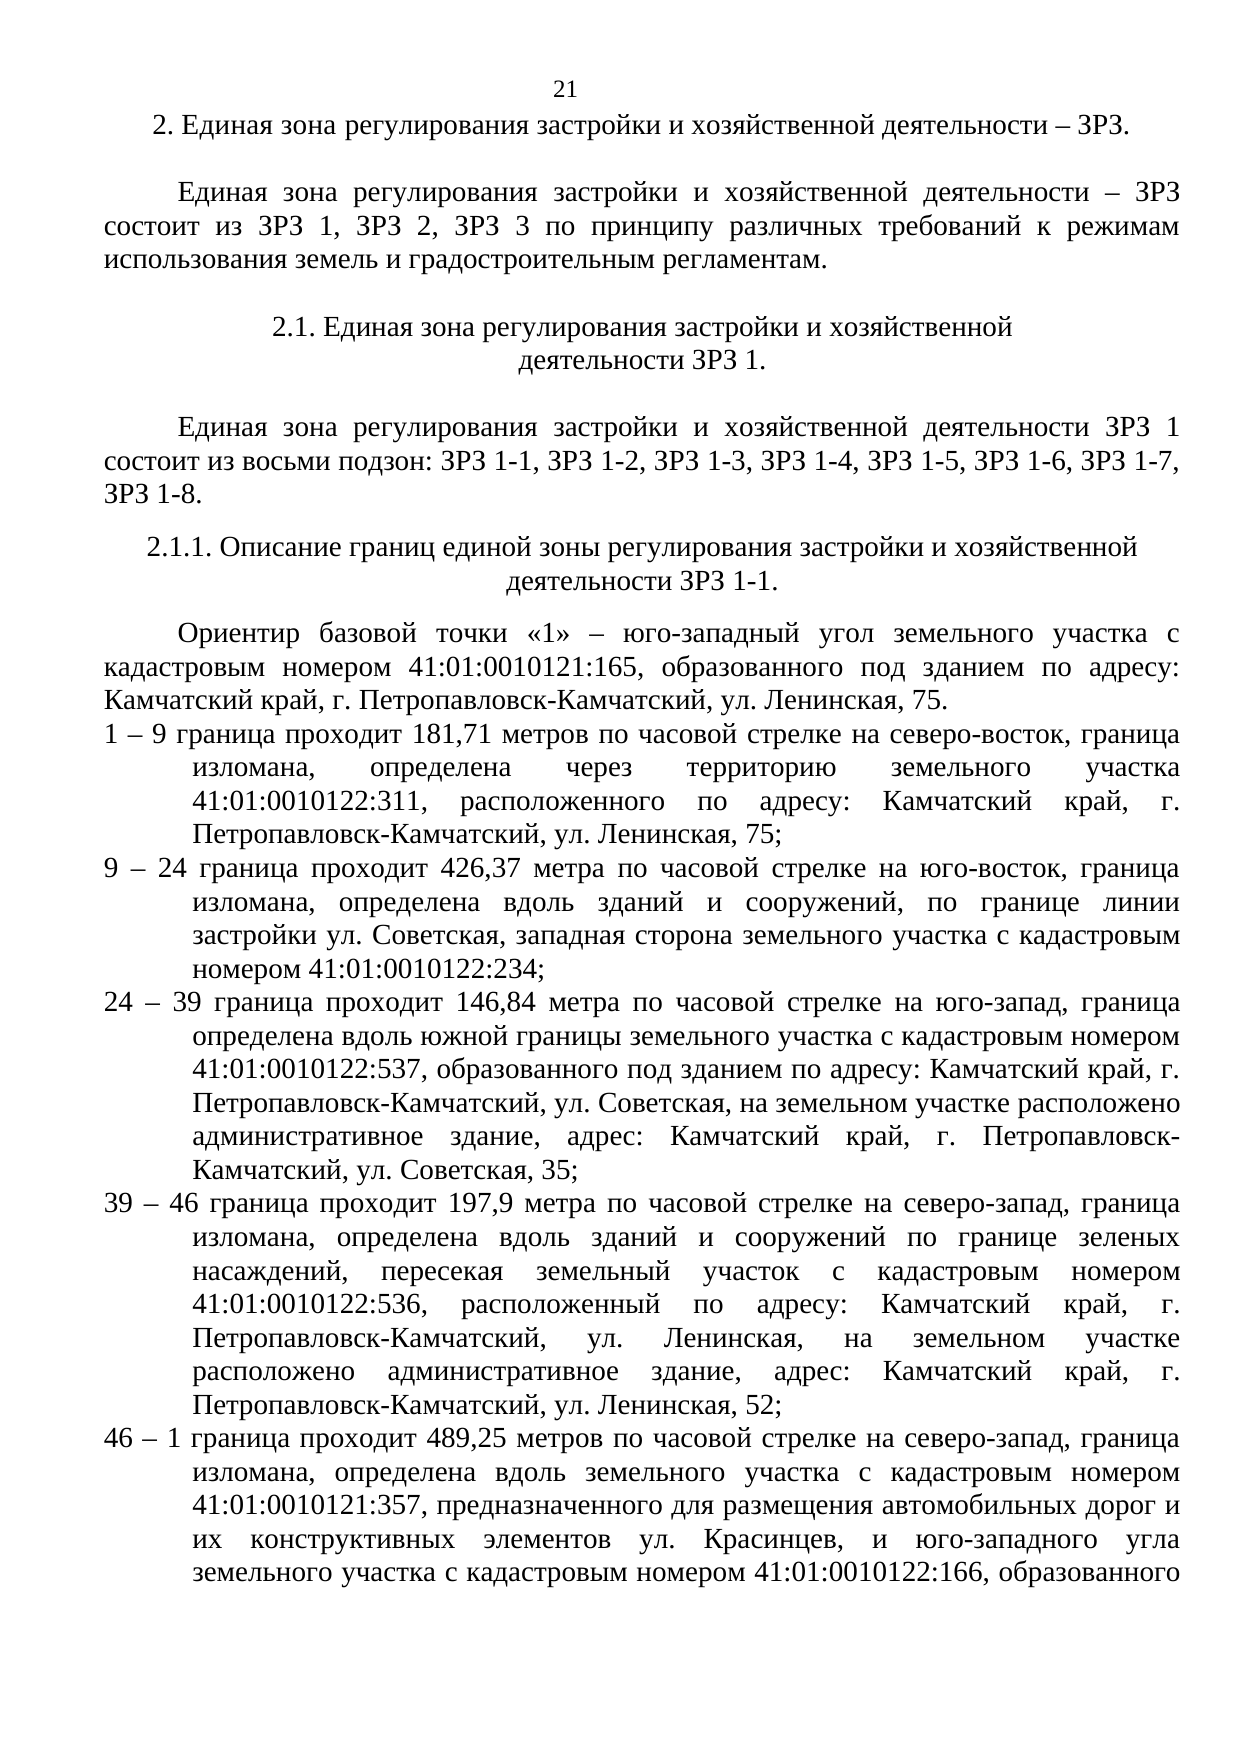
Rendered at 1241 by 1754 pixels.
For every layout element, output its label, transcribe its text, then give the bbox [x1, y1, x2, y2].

text Единая зона регулирования застройки и хозяйственной деятельности – ЗРЗ состоит из ЗРЗ 1, ЗРЗ 2, ЗРЗ 3 по принципу различных требований к режимам использования земель и градостроительным регламентам. [103, 174, 1181, 275]
text деятельности ЗРЗ 1. [103, 342, 1181, 376]
text 1 – 9 граница проходит 181,71 метров по часовой стрелке на северо-восток, граница изломана, определена через территорию земельного участка 41:01:0010122:311, расположенного по адресу: Камчатский край, г. Петропавловск-Камчатский, ул. Ленинская, 75; [103, 716, 1181, 850]
text Единая зона регулирования застройки и хозяйственной деятельности ЗРЗ 1 состоит из восьми подзон: ЗРЗ 1-1, ЗРЗ 1-2, ЗРЗ 1-3, ЗРЗ 1-4, ЗРЗ 1-5, ЗРЗ 1-6, ЗРЗ 1-7, ЗРЗ 1-8. [103, 409, 1181, 510]
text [103, 1420, 1181, 1588]
text 2.1.1. Описание границ единой зоны регулирования застройки и хозяйственной деятельности ЗРЗ 1-1. [103, 529, 1181, 596]
text Ориентир базовой точки «1» – юго-западный угол земельного участка с кадастровым номером 41:01:0010121:165, образованного под зданием по адресу: Камчатский край, г. Петропавловск-Камчатский, ул. Ленинская, 75. [103, 615, 1181, 716]
text 39 – 46 граница проходит 197,9 метра по часовой стрелке на северо-запад, граница изломана, определена вдоль зданий и сооружений по границе зеленых насаждений, пересекая земельный участок с кадастровым номером 41:01:0010122:536, расположенный по адресу: Камчатский край, г. Петропавловск-Камчатский, ул. Ленинская, на земельном участке расположено административное здание, адрес: Камчатский край, г. Петропавловск-Камчатский, ул. Ленинская, 52; [103, 1186, 1181, 1420]
text 2.1. Единая зона регулирования застройки и хозяйственной [103, 309, 1181, 342]
text 9 – 24 граница проходит 426,37 метра по часовой стрелке на юго-восток, граница изломана, определена вдоль зданий и сооружений, по границе линии застройки ул. Советская, западная сторона земельного участка с кадастровым номером 41:01:0010122:234; [103, 850, 1181, 984]
text 24 – 39 граница проходит 146,84 метра по часовой стрелке на юго-запад, граница определена вдоль южной границы земельного участка с кадастровым номером 41:01:0010122:537, образованного под зданием по адресу: Камчатский край, г. Петропавловск-Камчатский, ул. Советская, на земельном участке расположено административное здание, адрес: Камчатский край, г. Петропавловск-Камчатский, ул. Советская, 35; [103, 984, 1181, 1186]
text 2. Единая зона регулирования застройки и хозяйственной деятельности – ЗРЗ. [103, 107, 1179, 141]
